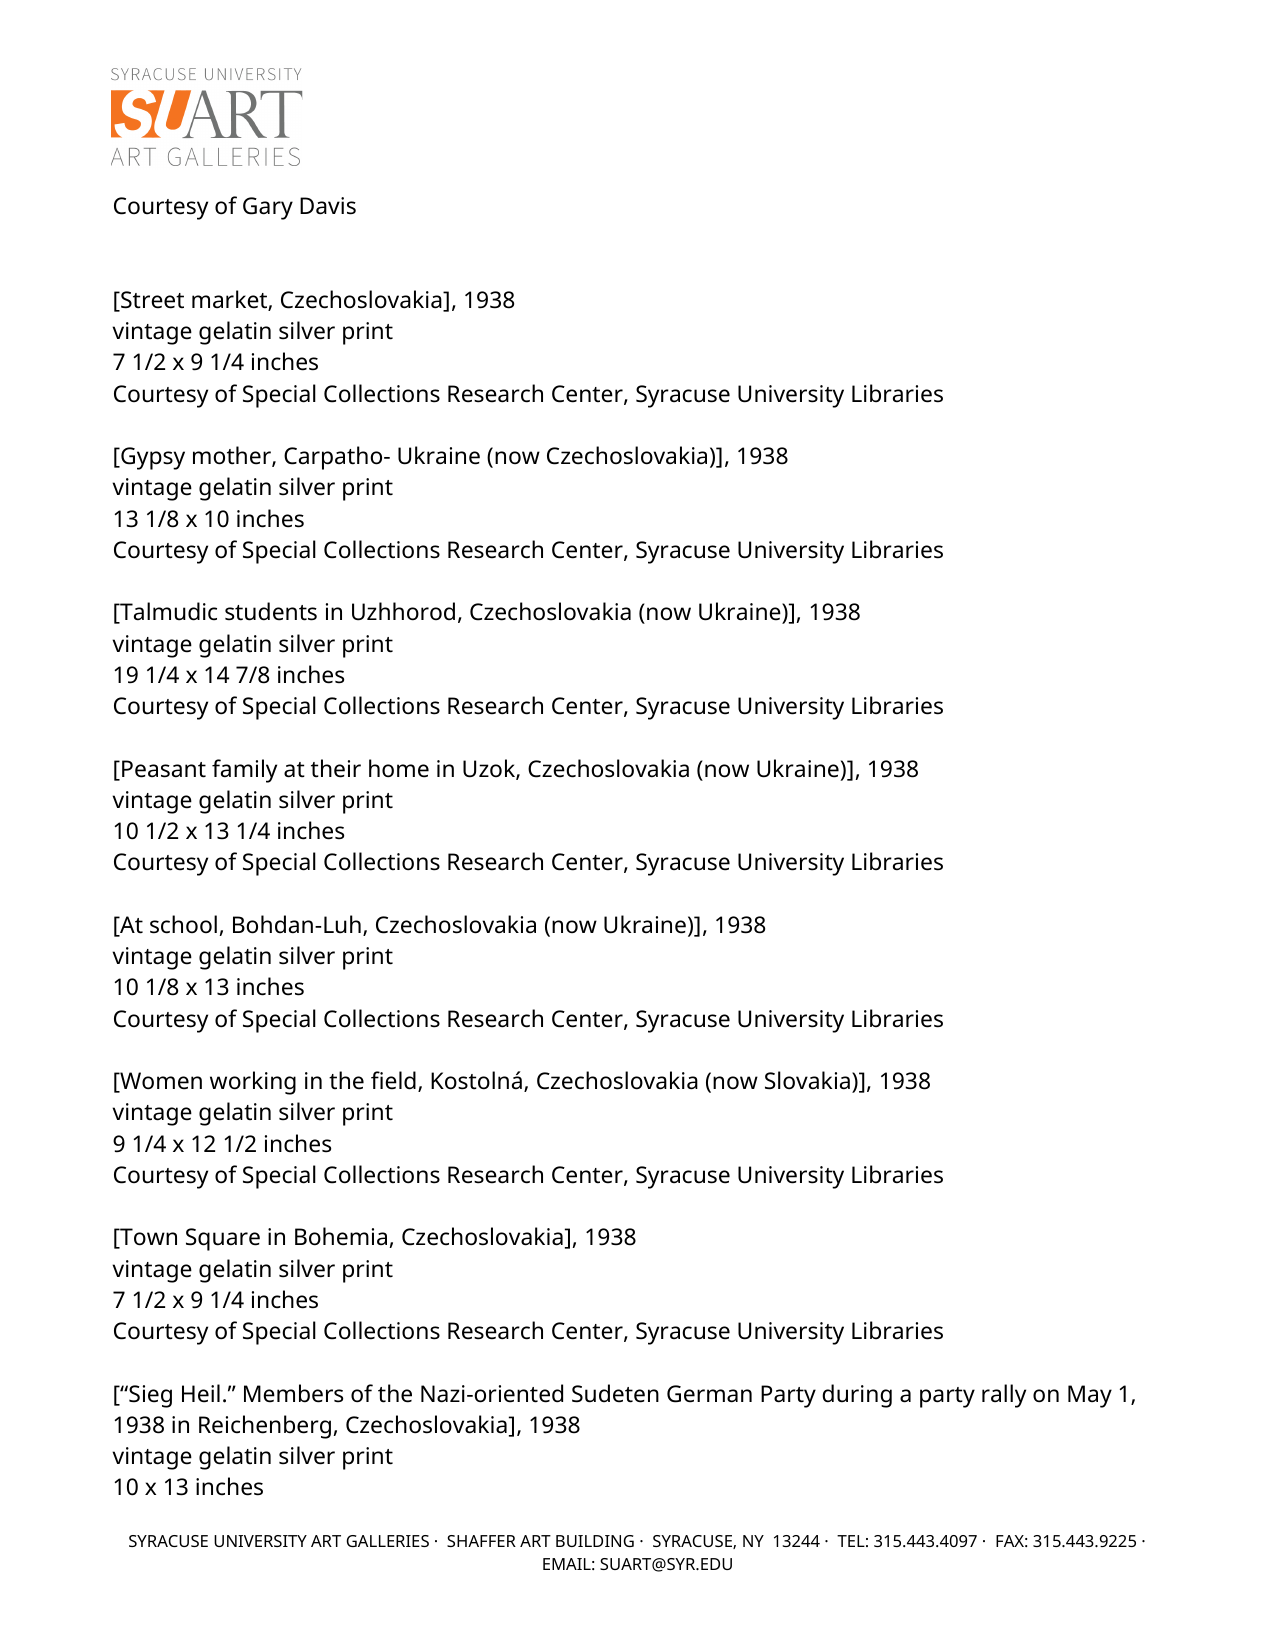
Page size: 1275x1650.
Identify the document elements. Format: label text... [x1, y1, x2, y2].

text vintage gelatin silver print [112, 784, 1162, 815]
text vintage gelatin silver print [112, 627, 1162, 659]
text Courtesy of Special Collections Research Center, Syracuse University Libraries [112, 1002, 1162, 1034]
text [Peasant family at their home in Uzok, Czechoslovakia (now Ukraine)], 1938 [112, 752, 1162, 784]
text [Gypsy mother, Carpatho- Ukraine (now Czechoslovakia)], 1938 [112, 440, 1162, 471]
text 19 1/4 x 14 7/8 inches [112, 659, 1162, 690]
text vintage gelatin silver print [112, 471, 1162, 502]
text vintage gelatin silver print [112, 1096, 1162, 1127]
text vintage gelatin silver print [112, 1252, 1162, 1284]
text [Town Square in Bohemia, Czechoslovakia], 1938 [112, 1221, 1162, 1252]
text vintage gelatin silver print [112, 940, 1162, 971]
text 9 1/4 x 12 1/2 inches [112, 1127, 1162, 1159]
text Courtesy of Special Collections Research Center, Syracuse University Libraries [112, 1159, 1162, 1190]
text Courtesy of Special Collections Research Center, Syracuse University Libraries [112, 1315, 1162, 1346]
text 10 1/2 x 13 1/4 inches [112, 815, 1162, 846]
text 7 1/2 x 9 1/4 inches [112, 1284, 1162, 1315]
text Courtesy of Special Collections Research Center, Syracuse University Libraries [112, 534, 1162, 565]
text vintage gelatin silver print [112, 315, 1162, 346]
text [Women working in the field, Kostolná, Czechoslovakia (now Slovakia)], 1938 [112, 1065, 1162, 1096]
text 7 1/2 x 9 1/4 inches [112, 346, 1162, 377]
text vintage gelatin silver print [112, 1440, 1162, 1471]
text Courtesy of Special Collections Research Center, Syracuse University Libraries [112, 377, 1162, 409]
text [Talmudic students in Uzhhorod, Czechoslovakia (now Ukraine)], 1938 [112, 596, 1162, 627]
text [“Sieg Heil.” Members of the Nazi-oriented Sudeten German Party during a party rally on May 1, 1938 in Reichenberg, Czechoslovakia], 1938 [112, 1377, 1162, 1440]
text [Street market, Czechoslovakia], 1938 [112, 284, 1162, 315]
text Courtesy of Special Collections Research Center, Syracuse University Libraries [112, 846, 1162, 877]
text [At school, Bohdan-Luh, Czechoslovakia (now Ukraine)], 1938 [112, 909, 1162, 940]
text Courtesy of Special Collections Research Center, Syracuse University Libraries [112, 690, 1162, 721]
text 10 x 13 inches [112, 1471, 1162, 1502]
text Courtesy of Gary Davis [112, 190, 1162, 221]
text 13 1/8 x 10 inches [112, 502, 1162, 534]
text 10 1/8 x 13 inches [112, 971, 1162, 1002]
picture [111, 65, 303, 170]
